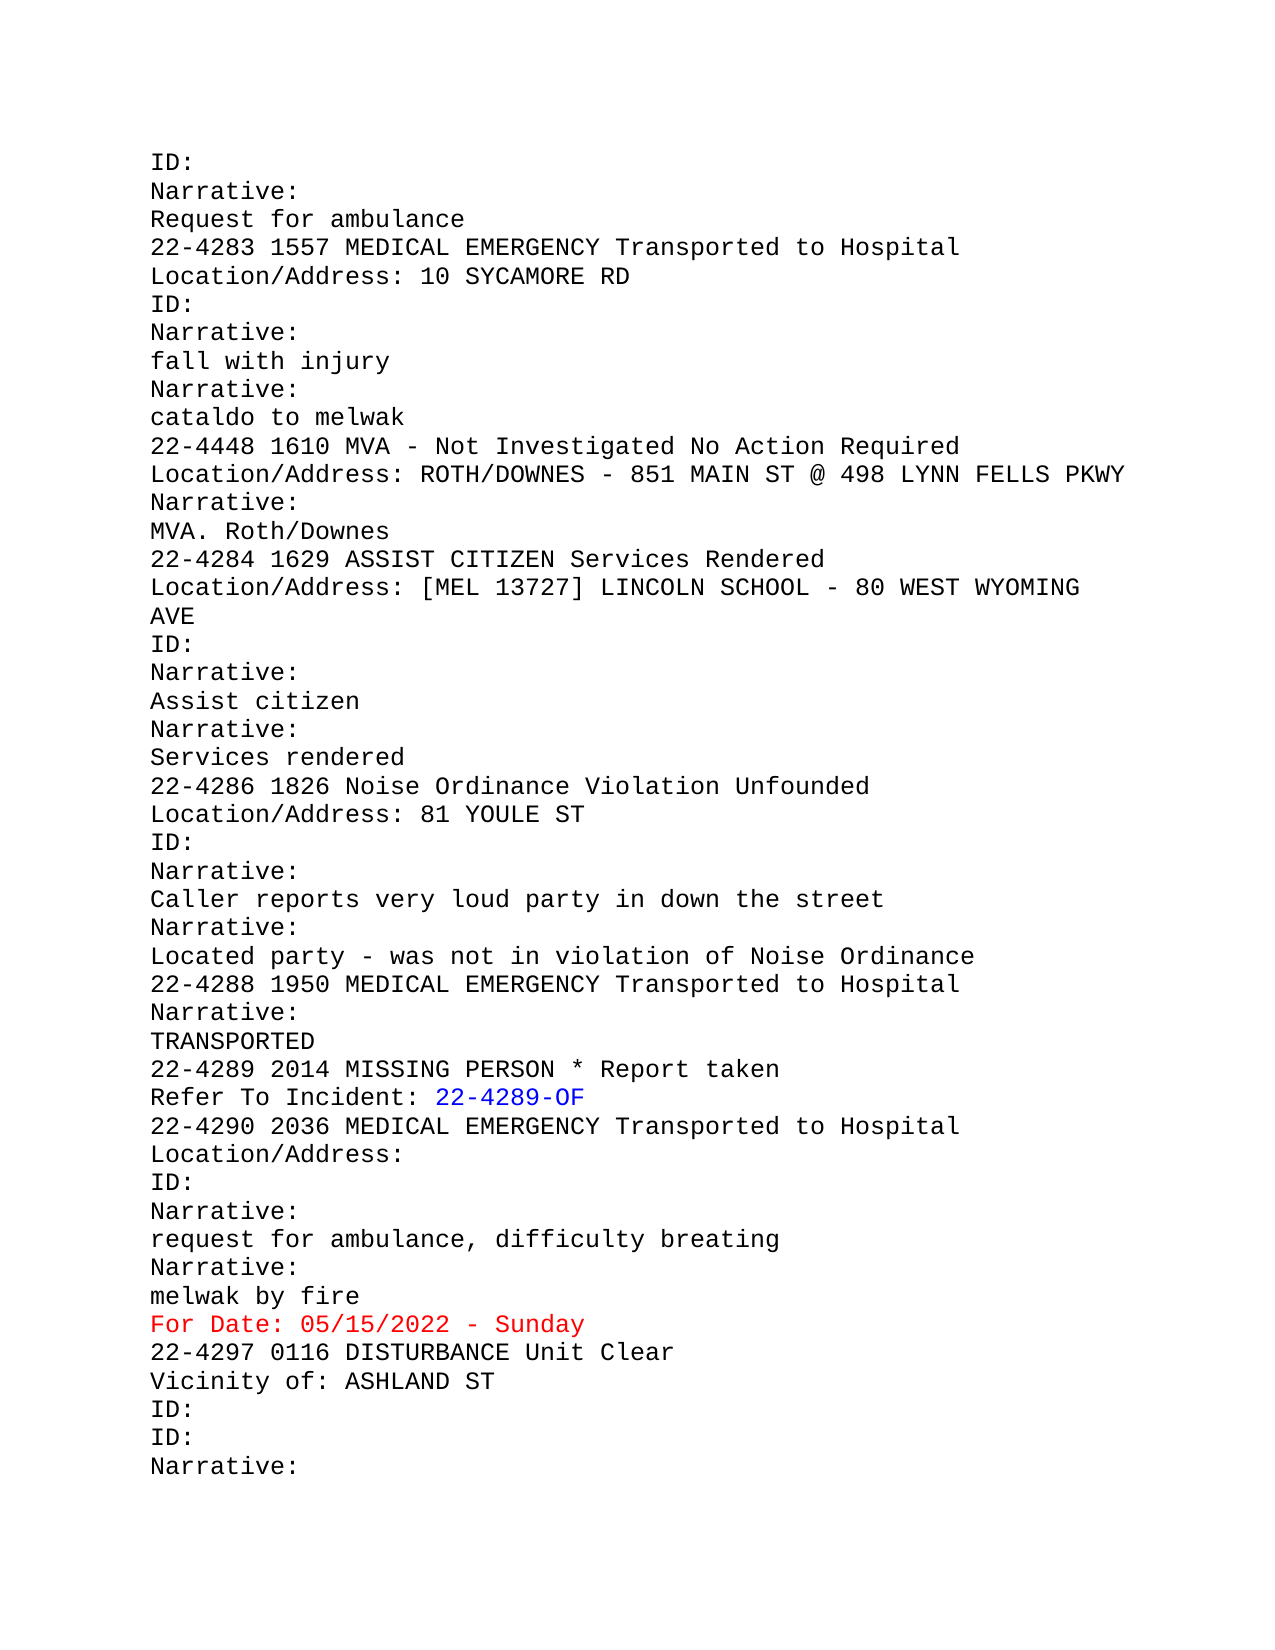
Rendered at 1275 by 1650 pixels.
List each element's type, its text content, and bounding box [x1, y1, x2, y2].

text ID: [150, 150, 1125, 178]
text ID: [150, 1397, 1125, 1425]
text Narrative: [150, 320, 1125, 348]
text Refer To Incident: 22-4289-OF [150, 1085, 1125, 1113]
text request for ambulance, difficulty breating [150, 1227, 1125, 1255]
text Narrative: [150, 915, 1125, 943]
text ID: [150, 1170, 1125, 1198]
text Vicinity of: ASHLAND ST [150, 1368, 1125, 1397]
text Narrative: [150, 1000, 1125, 1028]
text Caller reports very loud party in down the street [150, 887, 1125, 915]
text 22-4288 1950 MEDICAL EMERGENCY Transported to Hospital [150, 972, 1125, 1000]
text 22-4286 1826 Noise Ordinance Violation Unfounded [150, 773, 1125, 802]
text Narrative: [150, 660, 1125, 688]
text Narrative: [150, 1453, 1125, 1482]
text Narrative: [150, 178, 1125, 207]
text Location/Address: [MEL 13727] LINCOLN SCHOOL - 80 WEST WYOMING AVE [150, 575, 1125, 632]
text ID: [150, 632, 1125, 660]
text 22-4284 1629 ASSIST CITIZEN Services Rendered [150, 547, 1125, 575]
text Location/Address: 10 SYCAMORE RD [150, 263, 1125, 292]
text ID: [150, 1425, 1125, 1453]
text 22-4289 2014 MISSING PERSON * Report taken [150, 1057, 1125, 1085]
text Narrative: [150, 1198, 1125, 1227]
text Location/Address: ROTH/DOWNES - 851 MAIN ST @ 498 LYNN FELLS PKWY [150, 462, 1125, 490]
text ID: [150, 292, 1125, 320]
text 22-4448 1610 MVA - Not Investigated No Action Required [150, 433, 1125, 462]
text fall with injury [150, 348, 1125, 377]
text Request for ambulance [150, 207, 1125, 235]
text Narrative: [150, 490, 1125, 518]
text melwak by fire [150, 1283, 1125, 1312]
text Location/Address: [150, 1142, 1125, 1170]
text Narrative: [150, 377, 1125, 405]
text Services rendered [150, 745, 1125, 773]
text For Date: 05/15/2022 - Sunday [150, 1312, 1125, 1340]
text Narrative: [150, 717, 1125, 745]
text 22-4297 0116 DISTURBANCE Unit Clear [150, 1340, 1125, 1368]
text Narrative: [150, 1255, 1125, 1283]
text ID: [150, 830, 1125, 858]
text cataldo to melwak [150, 405, 1125, 433]
text 22-4290 2036 MEDICAL EMERGENCY Transported to Hospital [150, 1113, 1125, 1142]
text 22-4283 1557 MEDICAL EMERGENCY Transported to Hospital [150, 235, 1125, 263]
text Located party - was not in violation of Noise Ordinance [150, 943, 1125, 972]
text Narrative: [150, 858, 1125, 887]
text Location/Address: 81 YOULE ST [150, 802, 1125, 830]
text MVA. Roth/Downes [150, 518, 1125, 547]
text Assist citizen [150, 688, 1125, 717]
text TRANSPORTED [150, 1028, 1125, 1057]
